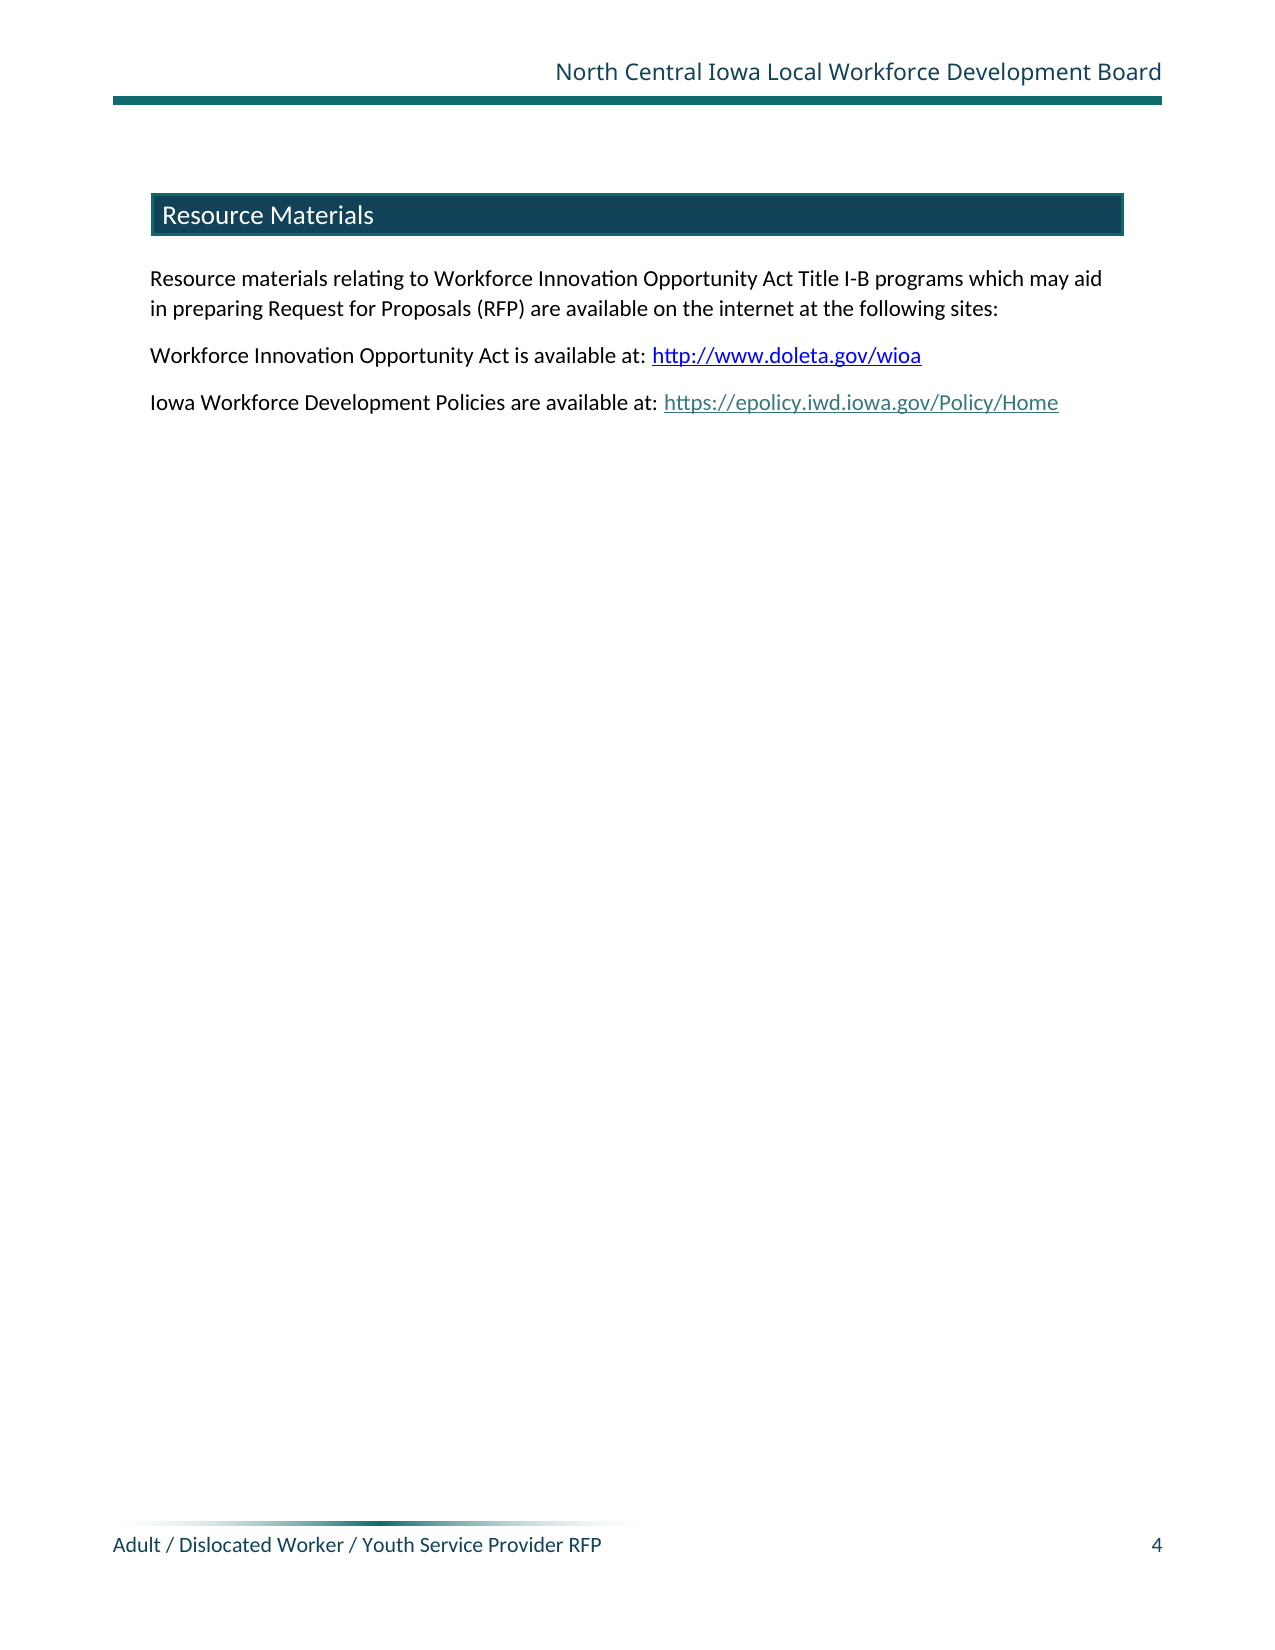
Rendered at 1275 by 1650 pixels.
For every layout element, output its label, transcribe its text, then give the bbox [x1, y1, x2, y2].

text Iowa Workforce Development Policies are available at: https://epolicy.iwd.iowa.gov/Policy/Home [150, 388, 1125, 416]
subtitle Resource Materials [154, 196, 1121, 233]
text Workforce Innovation Opportunity Act is available at: http://www.doleta.gov/wioa [150, 341, 1125, 369]
text Resource materials relating to Workforce Innovation Opportunity Act Title I-B programs which may aid in preparing Request for Proposals (RFP) are available on the internet at the following sites: [150, 264, 1125, 322]
